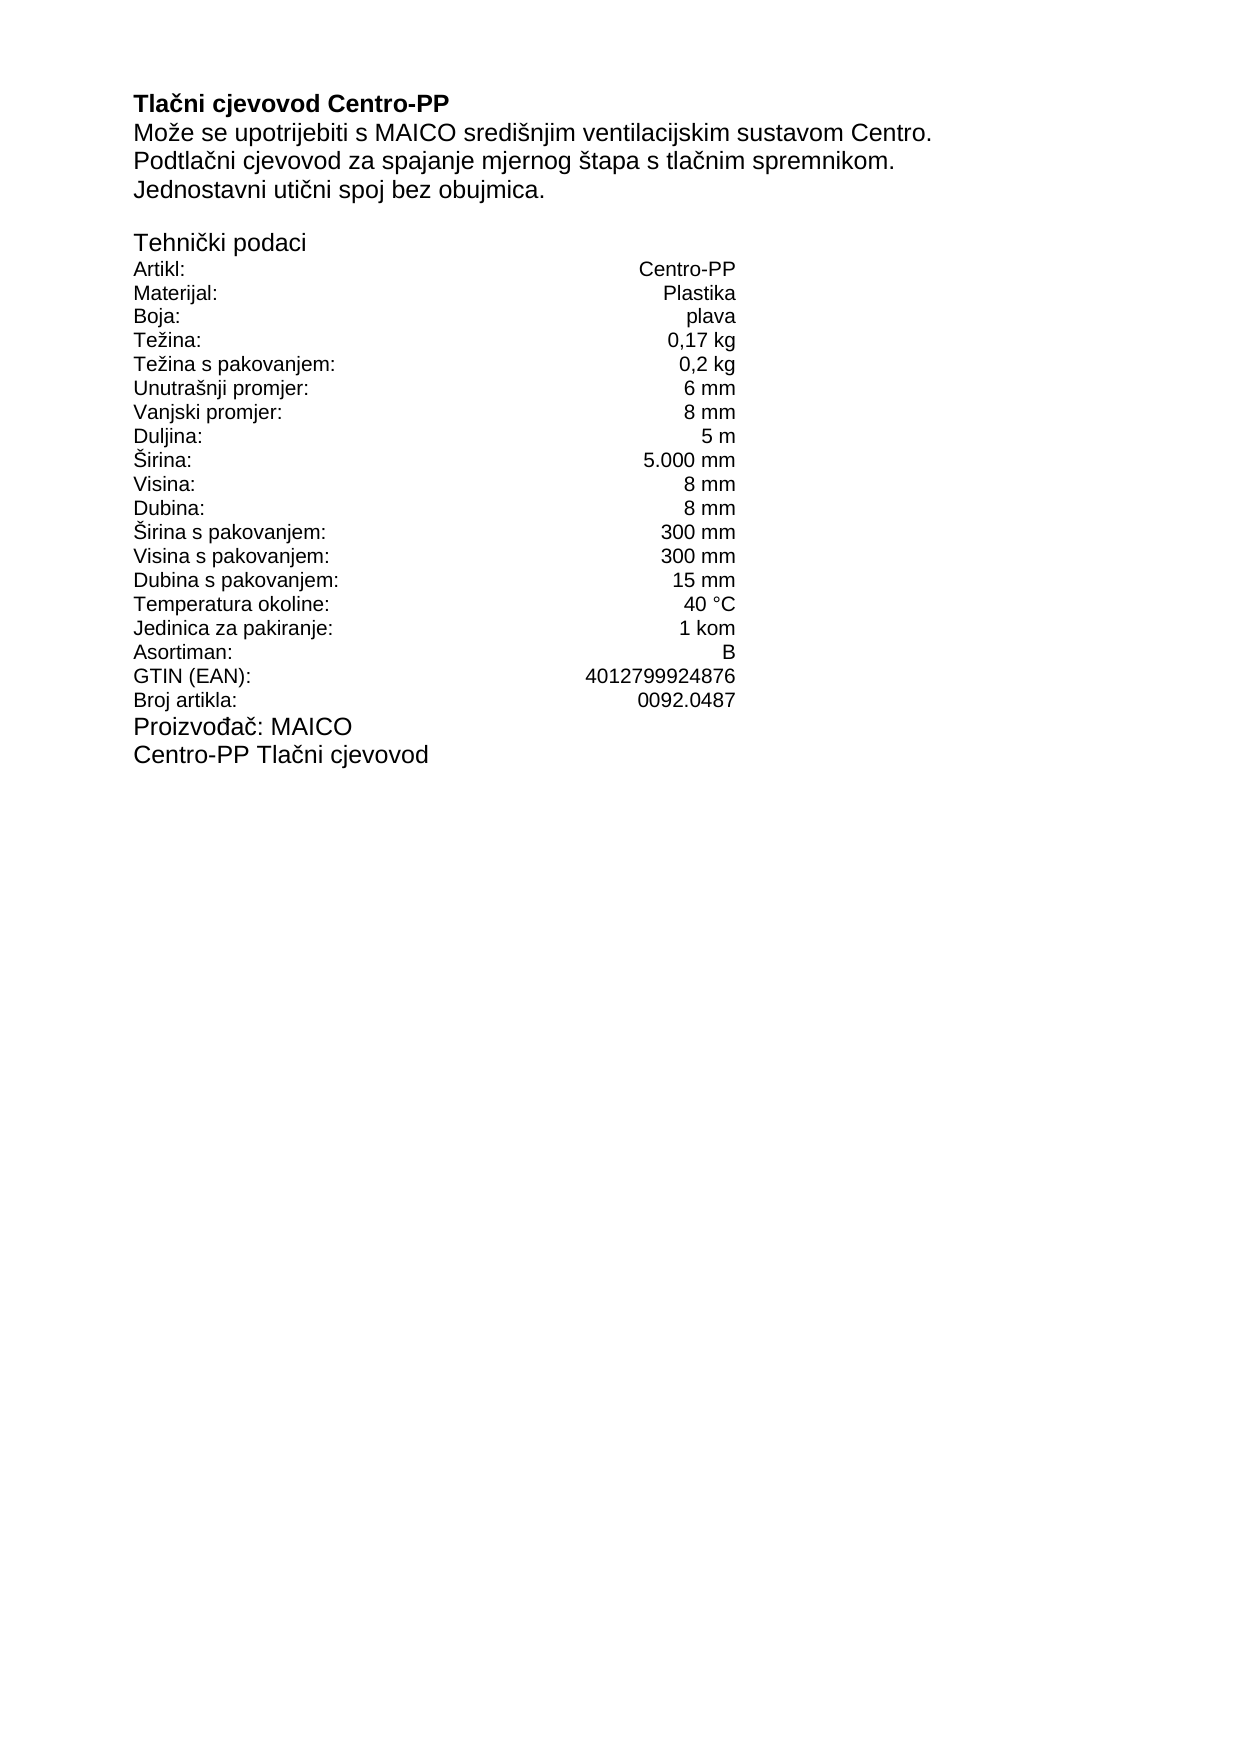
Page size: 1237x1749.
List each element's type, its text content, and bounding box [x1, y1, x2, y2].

table_cell Vanjski promjer: [122, 400, 434, 424]
table_cell Broj artikla: [122, 688, 434, 712]
table_cell Dubina s pakovanjem: [122, 568, 434, 592]
table_cell 300 mm [434, 544, 747, 568]
table_header Artikl: [122, 256, 434, 280]
table_cell GTIN (EAN): [122, 664, 434, 688]
table_cell Plastika [434, 280, 747, 304]
text Proizvođač: MAICO [133, 712, 1148, 740]
text Tehnički podaci [133, 228, 1148, 256]
table_cell plava [434, 304, 747, 328]
table_cell 0,2 kg [434, 352, 747, 376]
table_cell 1 kom [434, 616, 747, 640]
table_cell 8 mm [434, 472, 747, 496]
table_cell Temperatura okoline: [122, 592, 434, 616]
table_cell 15 mm [434, 568, 747, 592]
table_header Centro-PP [434, 256, 747, 280]
table_cell Visina: [122, 472, 434, 496]
table_cell Dubina: [122, 496, 434, 520]
table_cell Težina s pakovanjem: [122, 352, 434, 376]
text Može se upotrijebiti s MAICO središnjim ventilacijskim sustavom Centro. [133, 117, 1148, 146]
table_cell Asortiman: [122, 640, 434, 664]
table_cell 40 °C [434, 592, 747, 616]
table_cell Visina s pakovanjem: [122, 544, 434, 568]
table_cell 5.000 mm [434, 448, 747, 472]
table_cell 5 m [434, 424, 747, 448]
text Centro-PP Tlačni cjevovod [133, 740, 1148, 769]
table_cell Materijal: [122, 280, 434, 304]
table_cell Težina: [122, 328, 434, 352]
text Podtlačni cjevovod za spajanje mjernog štapa s tlačnim spremnikom. [133, 146, 1148, 175]
table_cell Duljina: [122, 424, 434, 448]
table_cell 8 mm [434, 496, 747, 520]
table_cell 0,17 kg [434, 328, 747, 352]
table_cell Jedinica za pakiranje: [122, 616, 434, 640]
table_cell Širina s pakovanjem: [122, 520, 434, 544]
table_cell 0092.0487 [434, 688, 747, 712]
table_cell B [434, 640, 747, 664]
table_cell 300 mm [434, 520, 747, 544]
table_cell Boja: [122, 304, 434, 328]
text Tlačni cjevovod Centro-PP [133, 89, 1148, 117]
text Jednostavni utični spoj bez obujmica. [133, 175, 1148, 204]
table_cell Širina: [122, 448, 434, 472]
table_cell 4012799924876 [434, 664, 747, 688]
table_cell 6 mm [434, 376, 747, 400]
table_cell Unutrašnji promjer: [122, 376, 434, 400]
table_cell 8 mm [434, 400, 747, 424]
